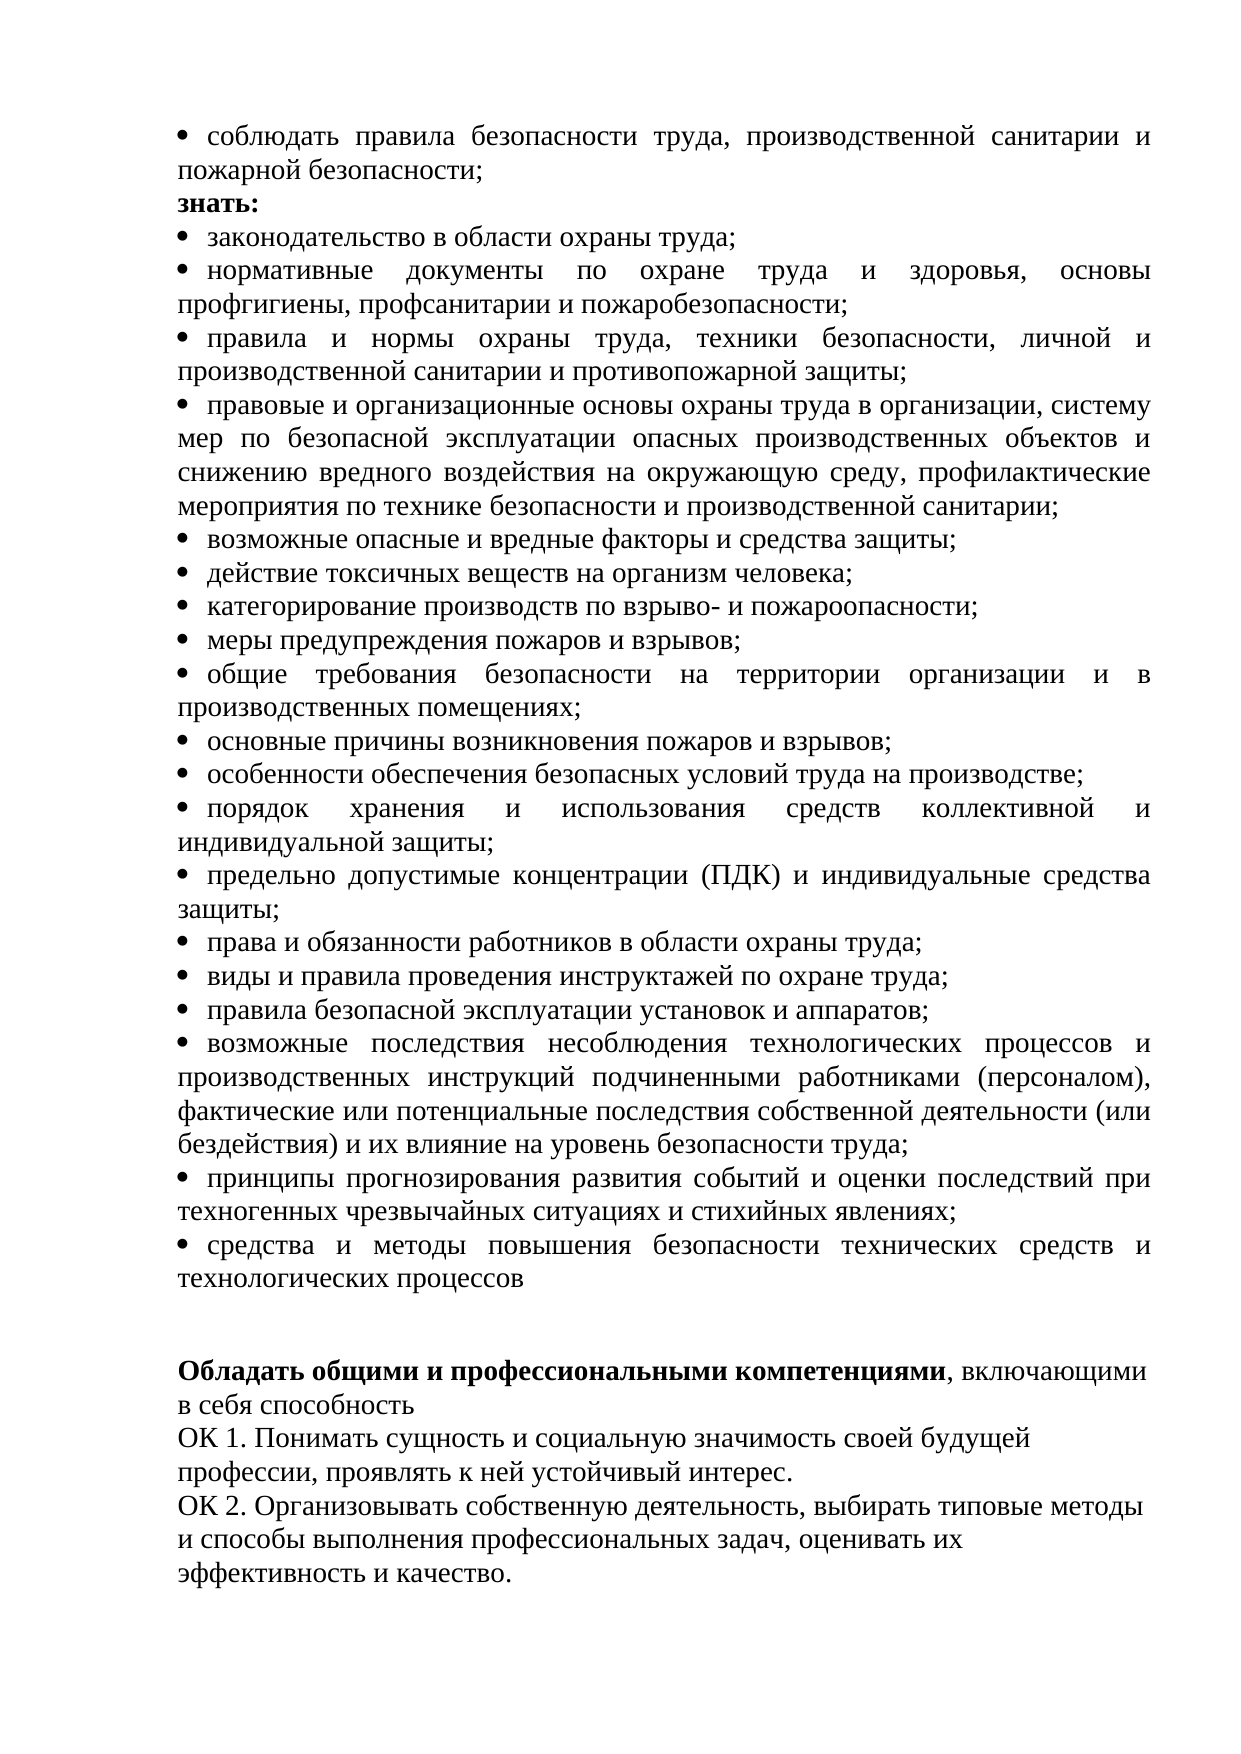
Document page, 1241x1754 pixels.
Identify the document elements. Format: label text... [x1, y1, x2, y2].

list основные причины возникновения пожаров и взрывов; [177, 723, 1152, 757]
text знать: [177, 185, 1152, 219]
list возможные опасные и вредные факторы и средства защиты; [177, 521, 1152, 555]
text ОК 1. Понимать сущность и социальную значимость своей будущей профессии, проявлять к ней устойчивый интерес. [177, 1421, 1152, 1488]
text ОК 2. Организовывать собственную деятельность, выбирать типовые методы и способы выполнения профессиональных задач, оценивать их эффективность и качество. [177, 1488, 1152, 1588]
list законодательство в области охраны труда; [177, 219, 1152, 252]
list правила и нормы охраны труда, техники безопасности, личной и производственной санитарии и противопожарной защиты; [177, 320, 1152, 387]
list принципы прогнозирования развития событий и оценки последствий при техногенных чрезвычайных ситуациях и стихийных явлениях; [177, 1160, 1152, 1227]
list общие требования безопасности на территории организации и в производственных помещениях; [177, 656, 1152, 723]
list предельно допустимые концентрации (ПДК) и индивидуальные средства защиты; [177, 857, 1152, 924]
list права и обязанности работников в области охраны труда; [177, 924, 1152, 958]
list правовые и организационные основы охраны труда в организации, систему мер по безопасной эксплуатации опасных производственных объектов и снижению вредного воздействия на окружающую среду, профилактические мероприятия по технике безопасности и производственной санитарии; [177, 387, 1152, 521]
list порядок хранения и использования средств коллективной и индивидуальной защиты; [177, 790, 1152, 857]
list средства и методы повышения безопасности технических средств и технологических процессов [177, 1227, 1152, 1294]
list категорирование производств по взрыво- и пожароопасности; [177, 588, 1152, 622]
list возможные последствия несоблюдения технологических процессов и производственных инструкций подчиненными работниками (персоналом), фактические или потенциальные последствия собственной деятельности (или бездействия) и их влияние на уровень безопасности труда; [177, 1026, 1152, 1160]
list соблюдать правила безопасности труда, производственной санитарии и пожарной безопасности; [177, 118, 1152, 185]
list правила безопасной эксплуатации установок и аппаратов; [177, 992, 1152, 1026]
list действие токсичных веществ на организм человека; [177, 555, 1152, 588]
text Обладать общими и профессиональными компетенциями, включающими в себя способность [177, 1353, 1152, 1421]
list особенности обеспечения безопасных условий труда на производстве; [177, 757, 1152, 790]
list нормативные документы по охране труда и здоровья, основы профгигиены, профсанитарии и пожаробезопасности; [177, 252, 1152, 320]
list меры предупреждения пожаров и взрывов; [177, 622, 1152, 656]
list виды и правила проведения инструктажей по охране труда; [177, 958, 1152, 992]
